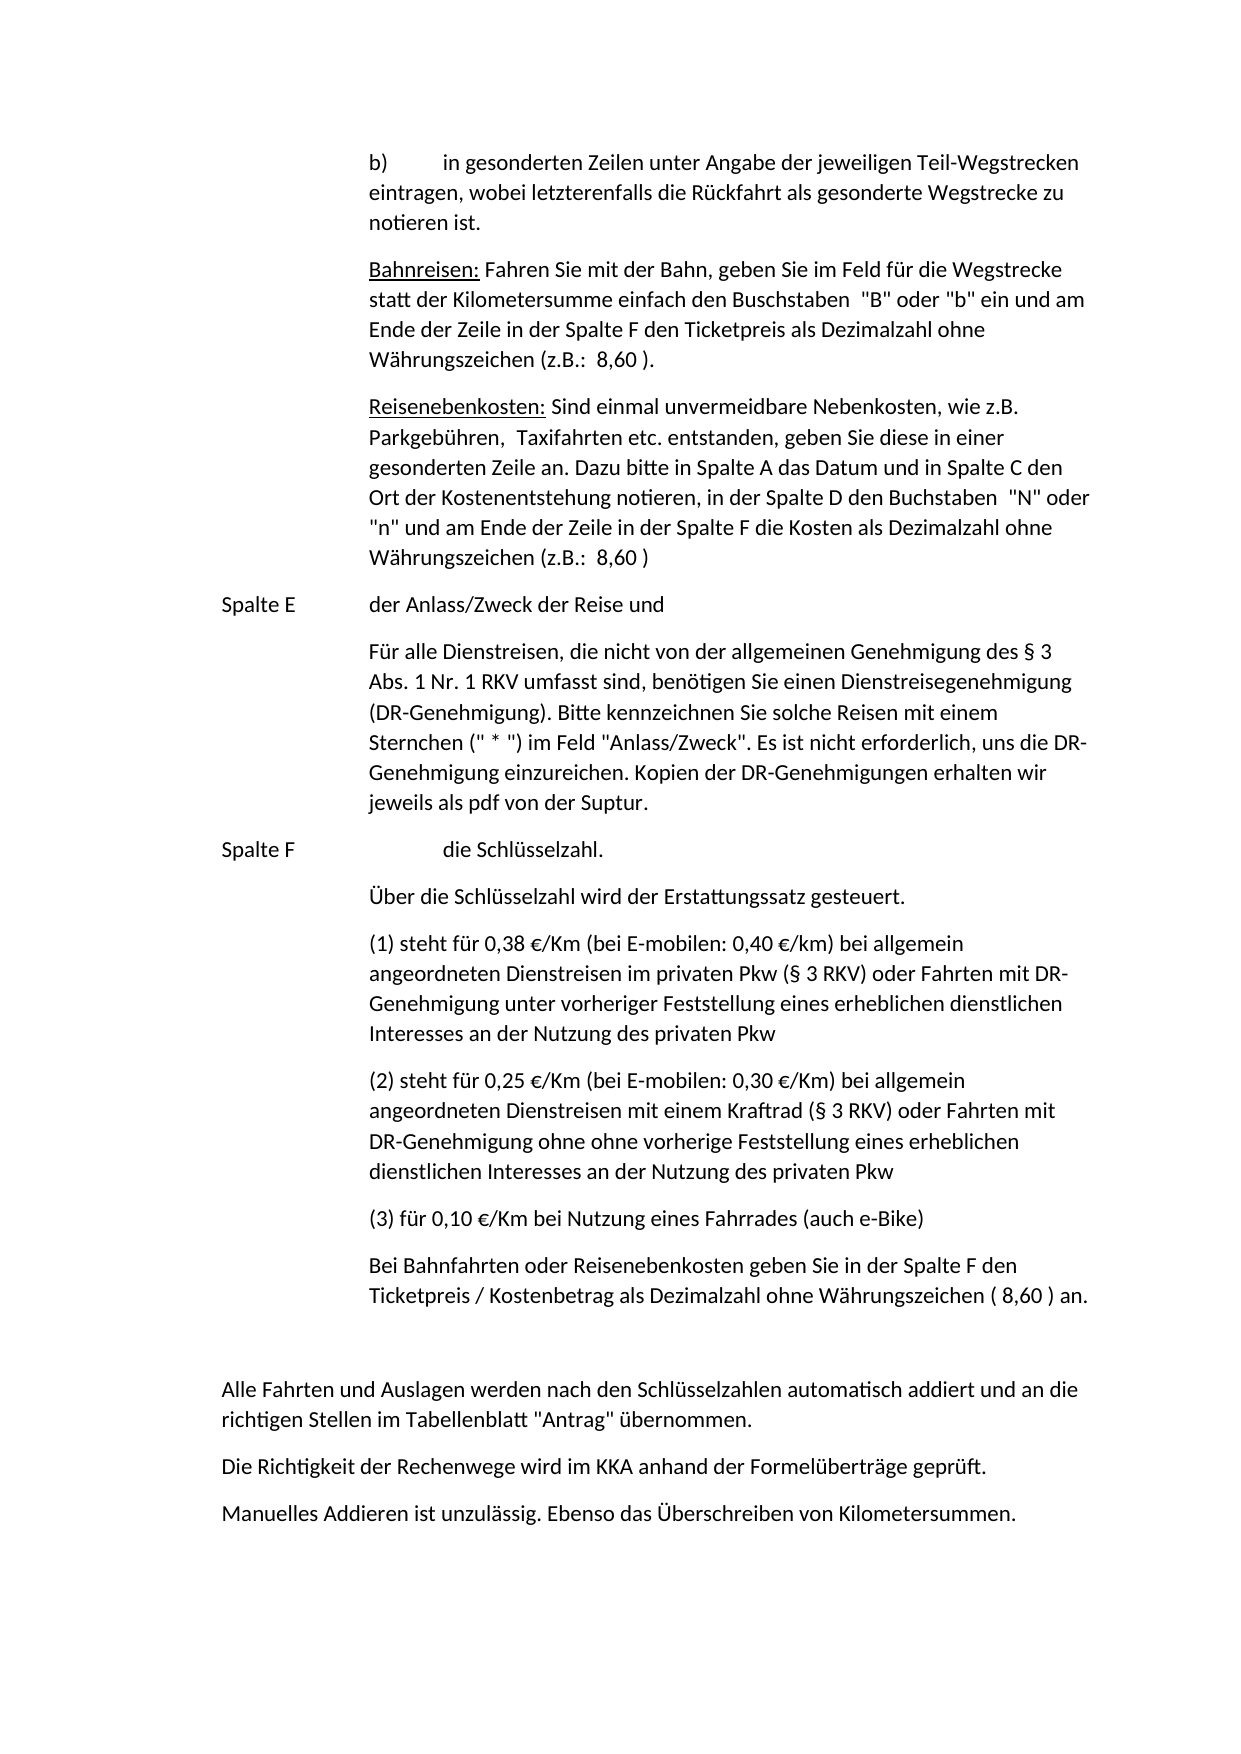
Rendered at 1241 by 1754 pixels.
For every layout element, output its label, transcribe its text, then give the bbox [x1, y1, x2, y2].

text Über die Schlüsselzahl wird der Erstattungssatz gesteuert. [295, 882, 1093, 910]
text Für alle Dienstreisen, die nicht von der allgemeinen Genehmigung des § 3 Abs. 1 Nr. 1 RKV umfasst sind, benötigen Sie einen Dienstreisegenehmigung (DR-Genehmigung). Bitte kennzeichnen Sie solche Reisen mit einem Sternchen (" * ") im Feld "Anlass/Zweck". Es ist nicht erforderlich, uns die DR-Genehmigung einzureichen. Kopien der DR-Genehmigungen erhalten wir jeweils als pdf von der Suptur. [369, 637, 1093, 816]
text Spalte F die Schlüsselzahl. [221, 835, 1093, 863]
text Bei Bahnfahrten oder Reisenebenkosten geben Sie in der Spalte F den Ticketpreis / Kostenbetrag als Dezimalzahl ohne Währungszeichen ( 8,60 ) an. [295, 1251, 1093, 1309]
text b) in gesonderten Zeilen unter Angabe der jeweiligen Teil-Wegstrecken eintragen, wobei letzterenfalls die Rückfahrt als gesonderte Wegstrecke zu notieren ist. [369, 148, 1093, 236]
text Spalte E der Anlass/Zweck der Reise und [221, 590, 1093, 618]
text Manuelles Addieren ist unzulässig. Ebenso das Überschreiben von Kilometersummen. [221, 1499, 1093, 1527]
text (2) steht für 0,25 €/Km (bei E-mobilen: 0,30 €/Km) bei allgemein angeordneten Dienstreisen mit einem Kraftrad (§ 3 RKV) oder Fahrten mit DR-Genehmigung ohne ohne vorherige Feststellung eines erheblichen dienstlichen Interesses an der Nutzung des privaten Pkw [295, 1066, 1093, 1185]
text Die Richtigkeit der Rechenwege wird im KKA anhand der Formelüberträge geprüft. [221, 1452, 1093, 1480]
text Bahnreisen: Fahren Sie mit der Bahn, geben Sie im Feld für die Wegstrecke statt der Kilometersumme einfach den Buschstaben "B" oder "b" ein und am Ende der Zeile in der Spalte F den Ticketpreis als Dezimalzahl ohne Währungszeichen (z.B.: 8,60 ). [369, 255, 1093, 373]
text Reisenebenkosten: Sind einmal unvermeidbare Nebenkosten, wie z.B. Parkgebühren, Taxifahrten etc. entstanden, geben Sie diese in einer gesonderten Zeile an. Dazu bitte in Spalte A das Datum und in Spalte C den Ort der Kostenentstehung notieren, in der Spalte D den Buchstaben "N" oder "n" und am Ende der Zeile in der Spalte F die Kosten als Dezimalzahl ohne Währungszeichen (z.B.: 8,60 ) [369, 392, 1093, 571]
text Alle Fahrten und Auslagen werden nach den Schlüsselzahlen automatisch addiert und an die richtigen Stellen im Tabellenblatt "Antrag" übernommen. [221, 1375, 1093, 1433]
text (3) für 0,10 €/Km bei Nutzung eines Fahrrades (auch e-Bike) [295, 1204, 1093, 1232]
text (1) steht für 0,38 €/Km (bei E-mobilen: 0,40 €/km) bei allgemein angeordneten Dienstreisen im privaten Pkw (§ 3 RKV) oder Fahrten mit DR- Genehmigung unter vorheriger Feststellung eines erheblichen dienstlichen Interesses an der Nutzung des privaten Pkw [295, 929, 1093, 1047]
